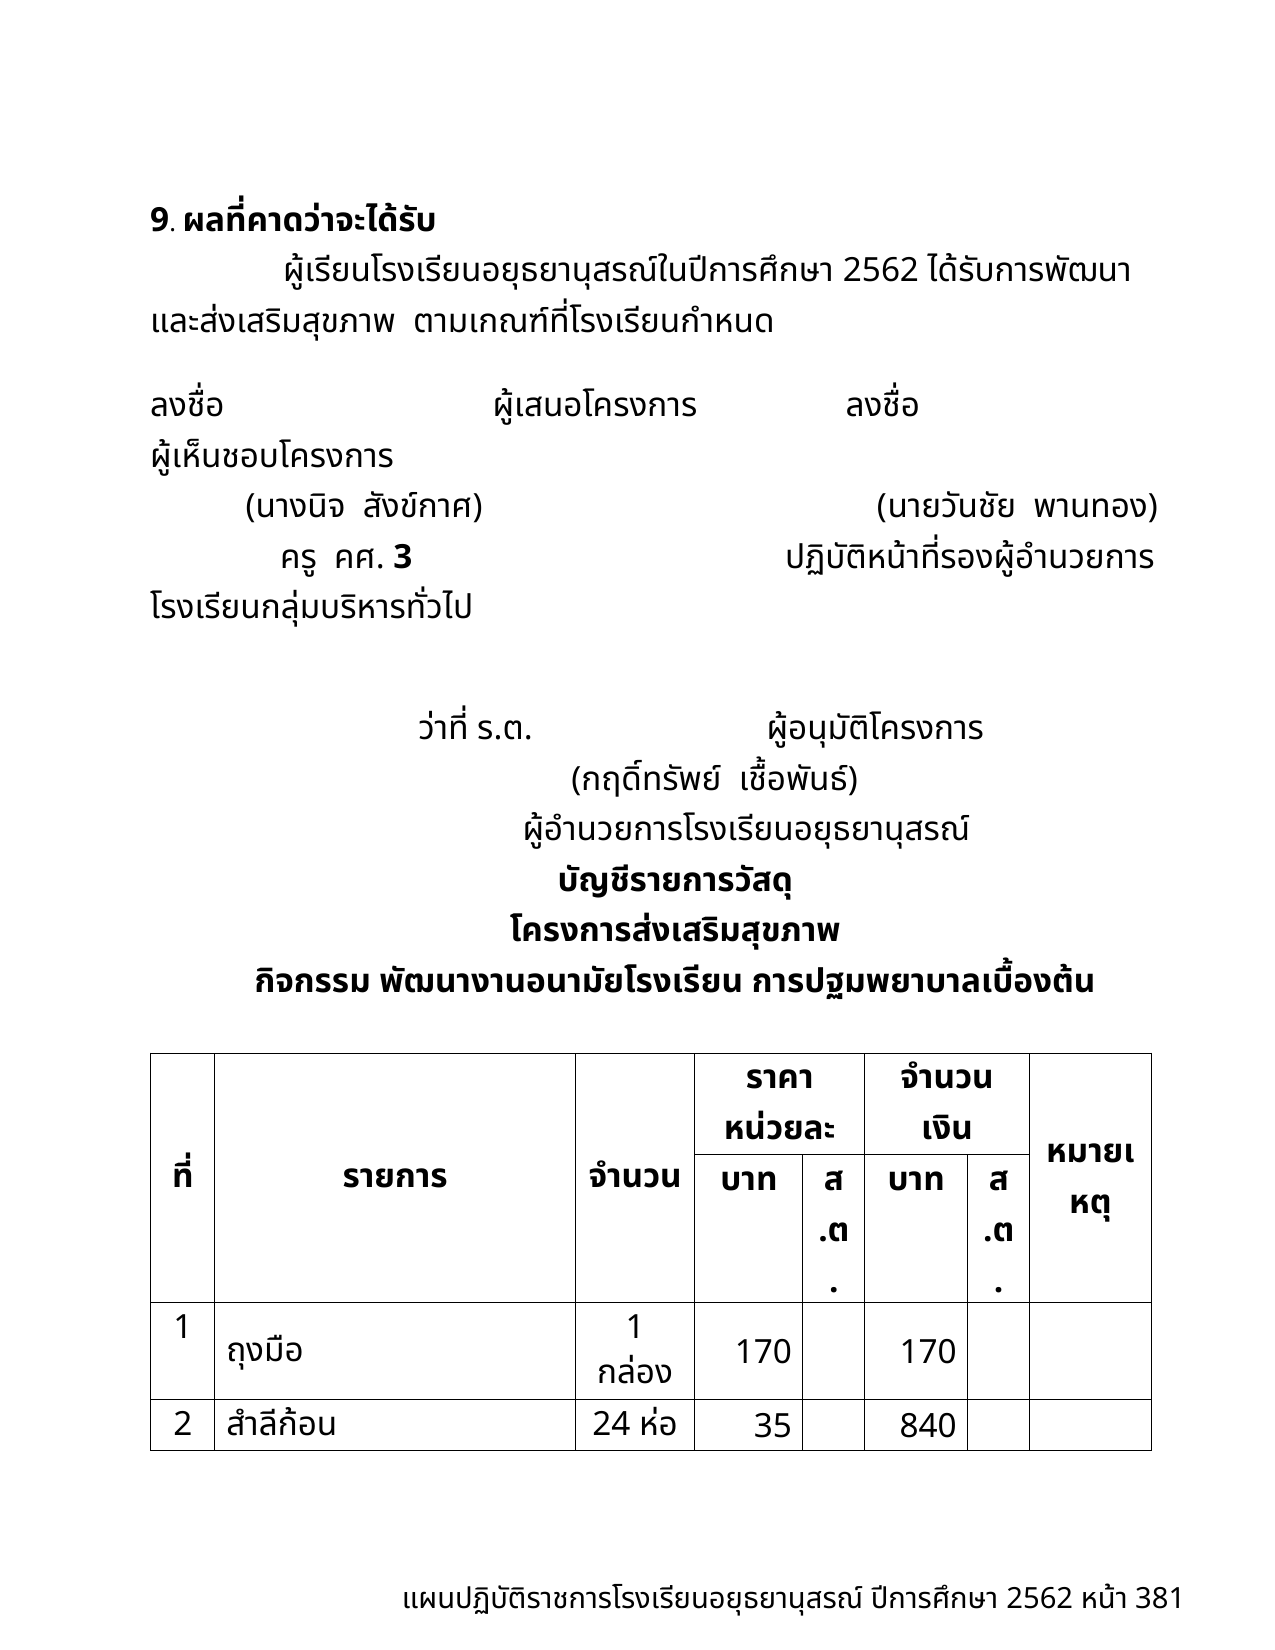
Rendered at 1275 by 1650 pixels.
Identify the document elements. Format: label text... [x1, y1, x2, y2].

text ลงชื่อ ผู้เสนอโครงการ ลงชื่อ ผู้เห็นชอบโครงการ [150, 381, 1200, 482]
table_cell ส.ต. [968, 1155, 1029, 1302]
table_cell ถุงมือ [215, 1303, 575, 1399]
text กิจกรรม พัฒนางานอนามัยโรงเรียน การปฐมพยาบาลเบื้องต้น [150, 957, 1200, 1007]
table_cell [1030, 1400, 1151, 1450]
table_cell 35 [695, 1400, 802, 1450]
table_header จำนวน [576, 1054, 694, 1302]
table_header จำนวนเงิน [865, 1054, 1029, 1154]
table_cell บาท [695, 1155, 802, 1302]
table_header หมายเหตุ [1030, 1054, 1151, 1302]
table_cell 1 [151, 1303, 214, 1399]
table_cell บาท [865, 1155, 967, 1302]
table_cell [803, 1303, 864, 1399]
table_cell สำลีก้อน [215, 1400, 575, 1450]
text ผู้เรียนโรงเรียนอยุธยานุสรณ์ในปีการศึกษา 2562 ได้รับการพัฒนาและส่งเสริมสุขภาพ ตามเกณฑ์ที่โรงเรียนกำหนด [150, 246, 1159, 347]
text (นางนิจ สังข์กาศ) (นายวันชัย พานทอง) [150, 482, 1200, 533]
table_cell [1030, 1303, 1151, 1399]
text (กฤดิ์ทรัพย์ เชื้อพันธ์) [150, 755, 1200, 805]
text ครู คศ. 3 ปฏิบัติหน้าที่รองผู้อำนวยการโรงเรียนกลุ่มบริหารทั่วไป [150, 533, 1200, 634]
table_cell [968, 1400, 1029, 1450]
table_cell 2 [151, 1400, 214, 1450]
table_cell 24 ห่อ [576, 1400, 694, 1450]
table_cell 170 [695, 1303, 802, 1399]
table_header ราคาหน่วยละ [695, 1054, 864, 1154]
text ว่าที่ ร.ต. ผู้อนุมัติโครงการ [150, 704, 1200, 755]
table_header ที่ [151, 1054, 214, 1302]
text 9. ผลที่คาดว่าจะได้รับ [150, 195, 1200, 246]
text บัญชีรายการวัสดุ [150, 856, 1200, 906]
text โครงการส่งเสริมสุขภาพ [150, 906, 1200, 957]
table_cell ส.ต. [803, 1155, 864, 1302]
table_cell [968, 1303, 1029, 1399]
text ผู้อำนวยการโรงเรียนอยุธยานุสรณ์ [150, 805, 1200, 856]
table_cell 840 [865, 1400, 967, 1450]
table_cell 1 กล่อง [576, 1303, 694, 1399]
table_cell [803, 1400, 864, 1450]
table_cell 170 [865, 1303, 967, 1399]
table_header รายการ [215, 1054, 575, 1302]
